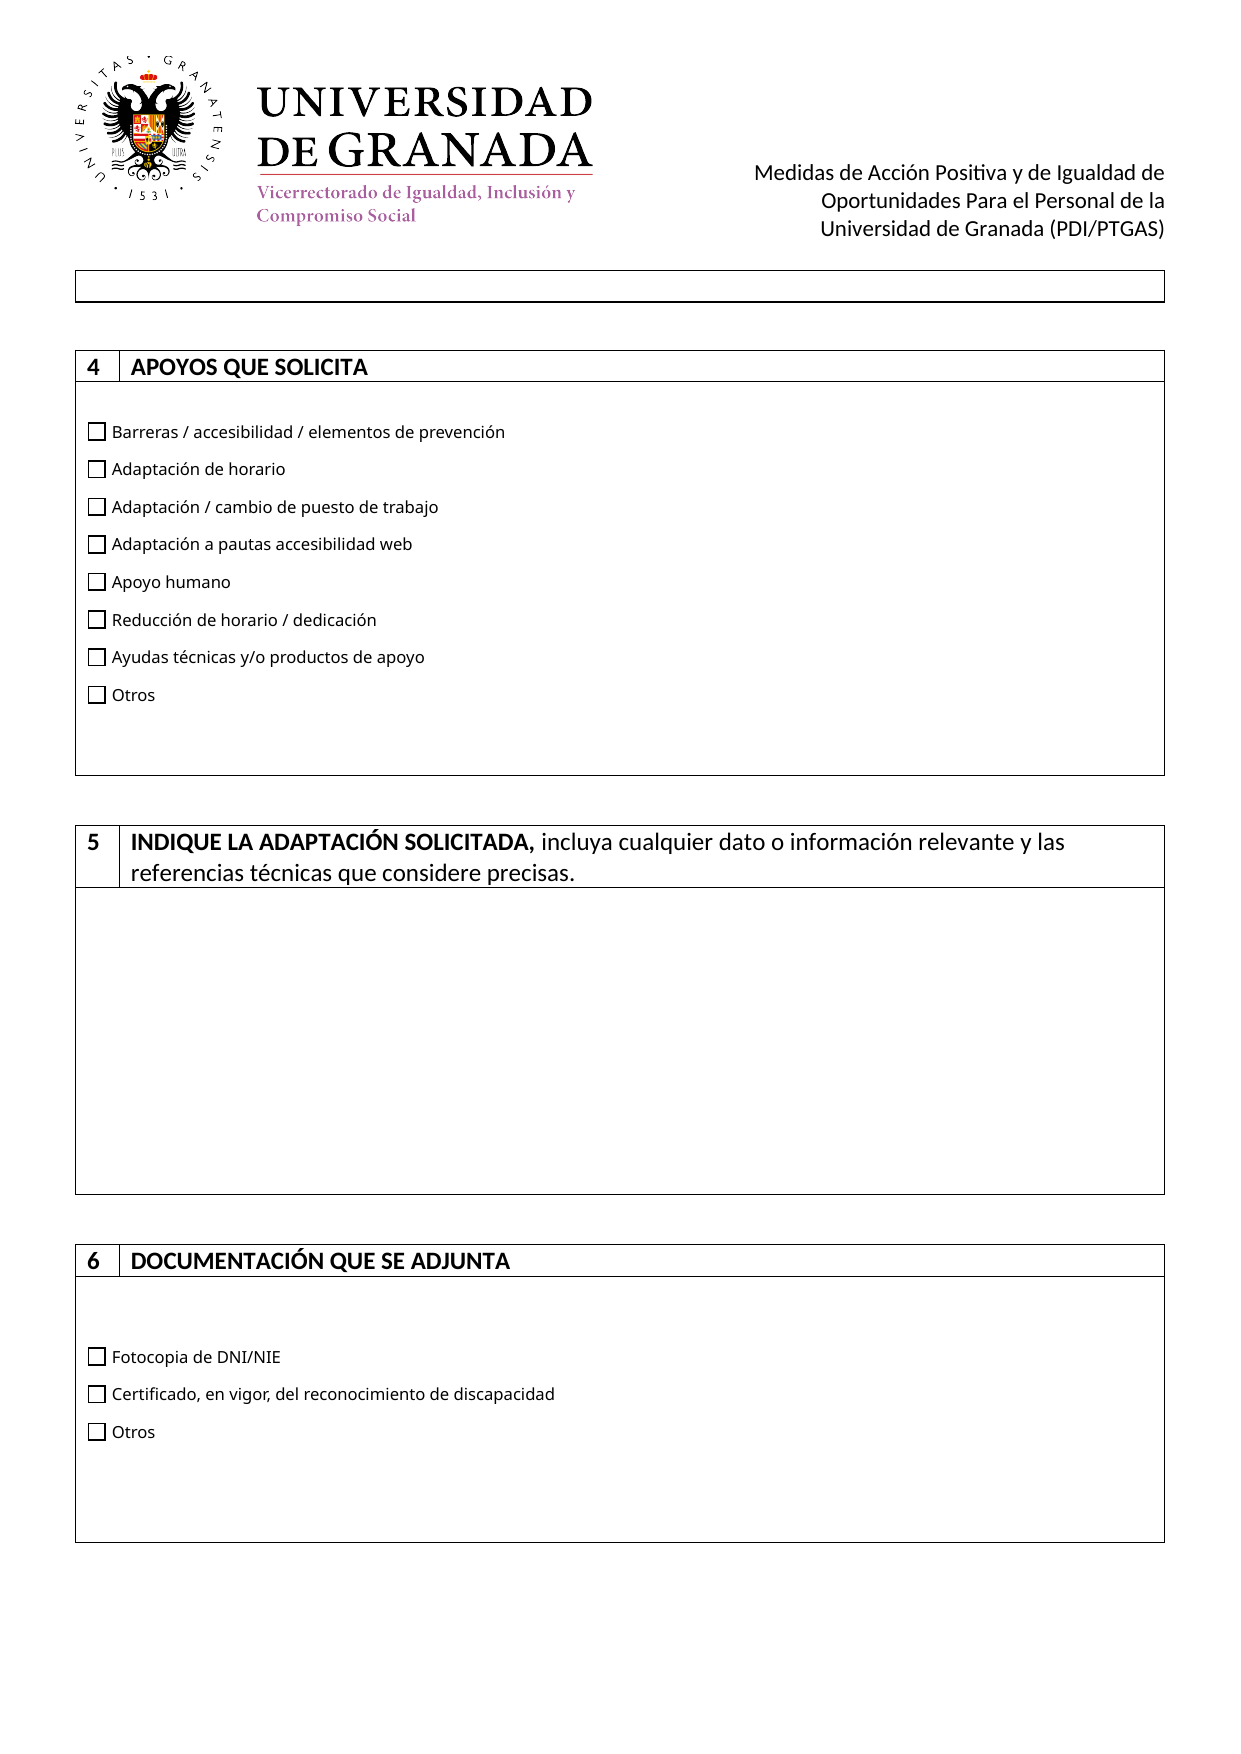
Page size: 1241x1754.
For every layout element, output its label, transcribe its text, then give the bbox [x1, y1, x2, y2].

table_header 5 [76, 826, 119, 887]
table_header 6 [76, 1245, 119, 1276]
table_header INDIQUE LA ADAPTACIÓN SOLICITADA, incluya cualquier dato o información relevante y las referencias técnicas que considere precisas. [120, 826, 1164, 887]
table_cell [76, 1277, 1164, 1542]
table_header DOCUMENTACIÓN QUE SE ADJUNTA [120, 1245, 1164, 1276]
picture [75, 56, 593, 246]
table_header APOYOS QUE SOLICITA [120, 351, 1164, 381]
table_cell [76, 382, 1164, 774]
table_header 4 [76, 351, 119, 381]
table_cell [76, 888, 1164, 1193]
table_cell [76, 271, 1164, 301]
